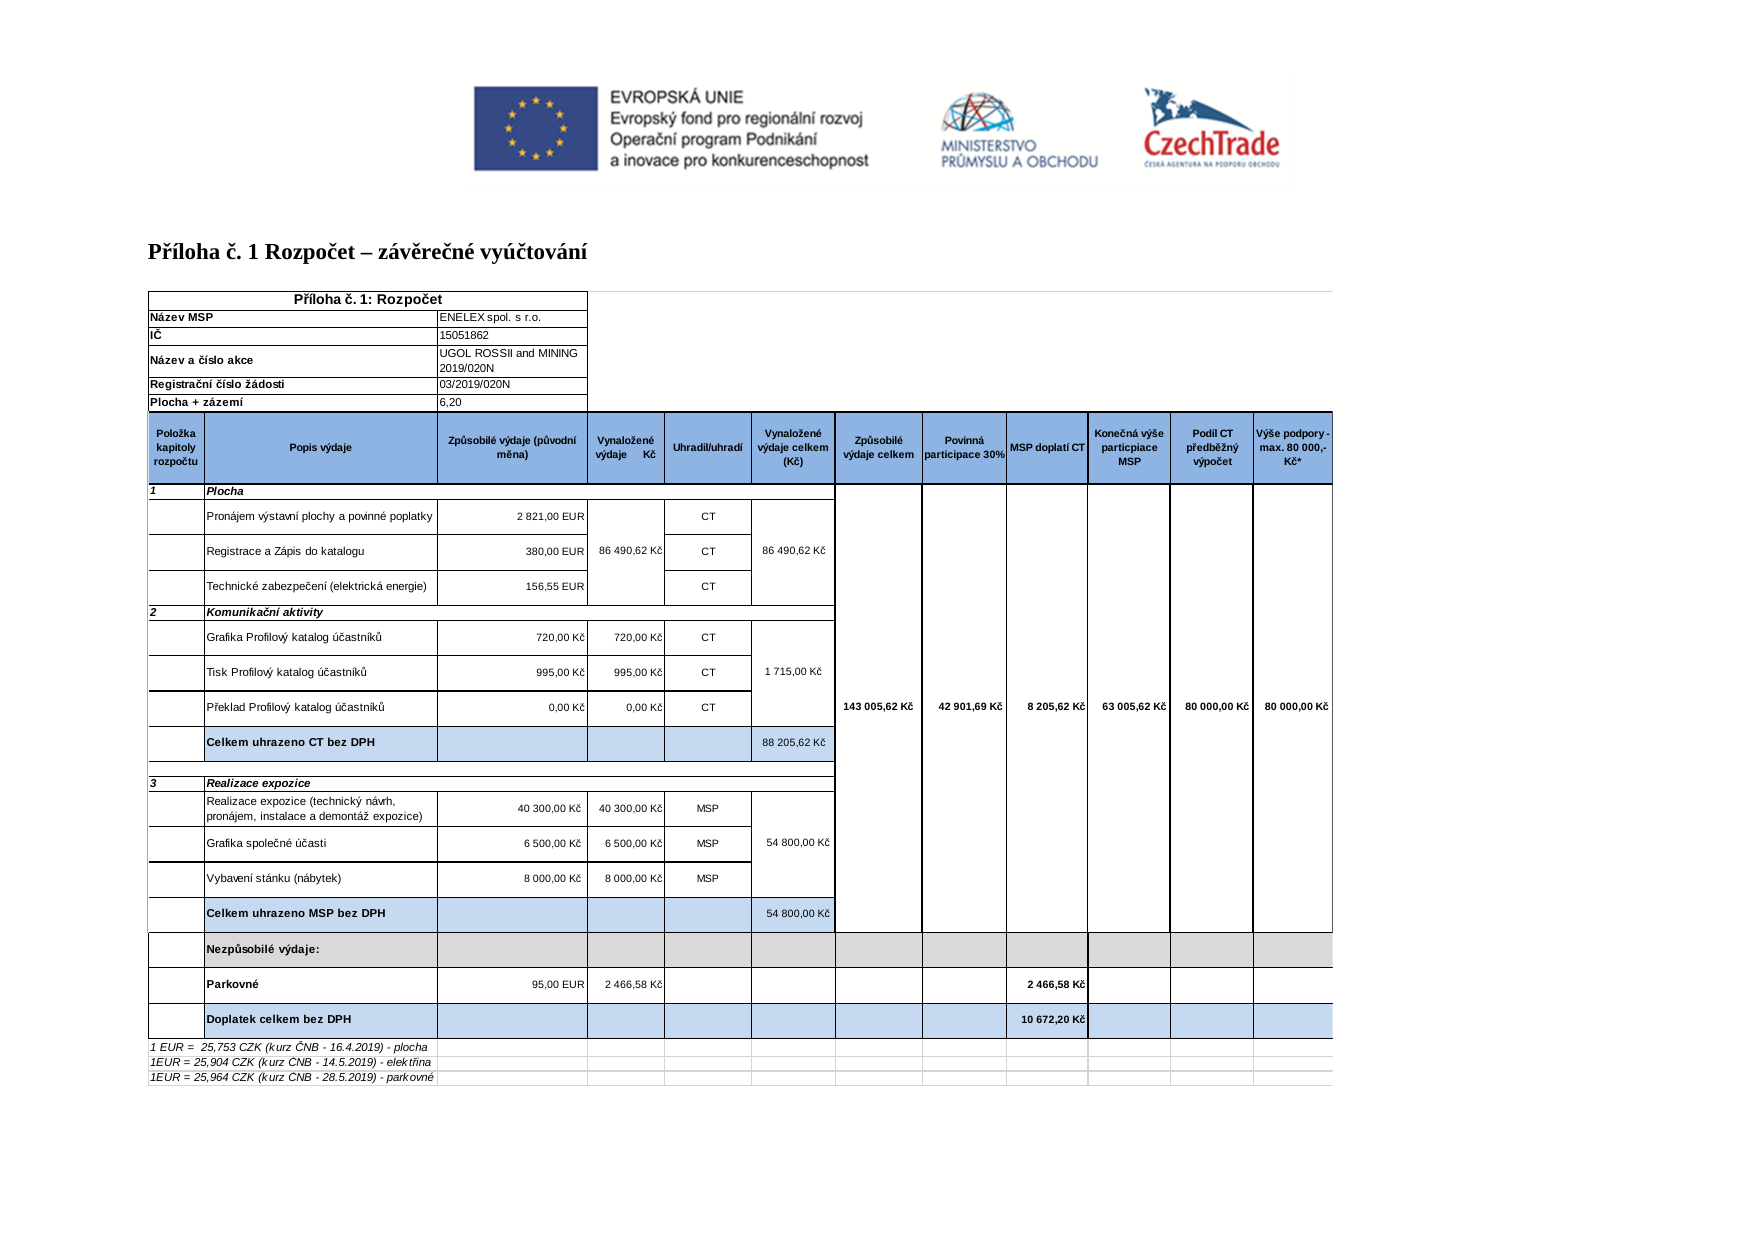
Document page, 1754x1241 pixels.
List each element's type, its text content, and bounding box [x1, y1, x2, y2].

text Příloha č. 1 Rozpočet – závěrečné vyúčtování [148, 238, 1606, 265]
picture [462, 73, 1292, 186]
